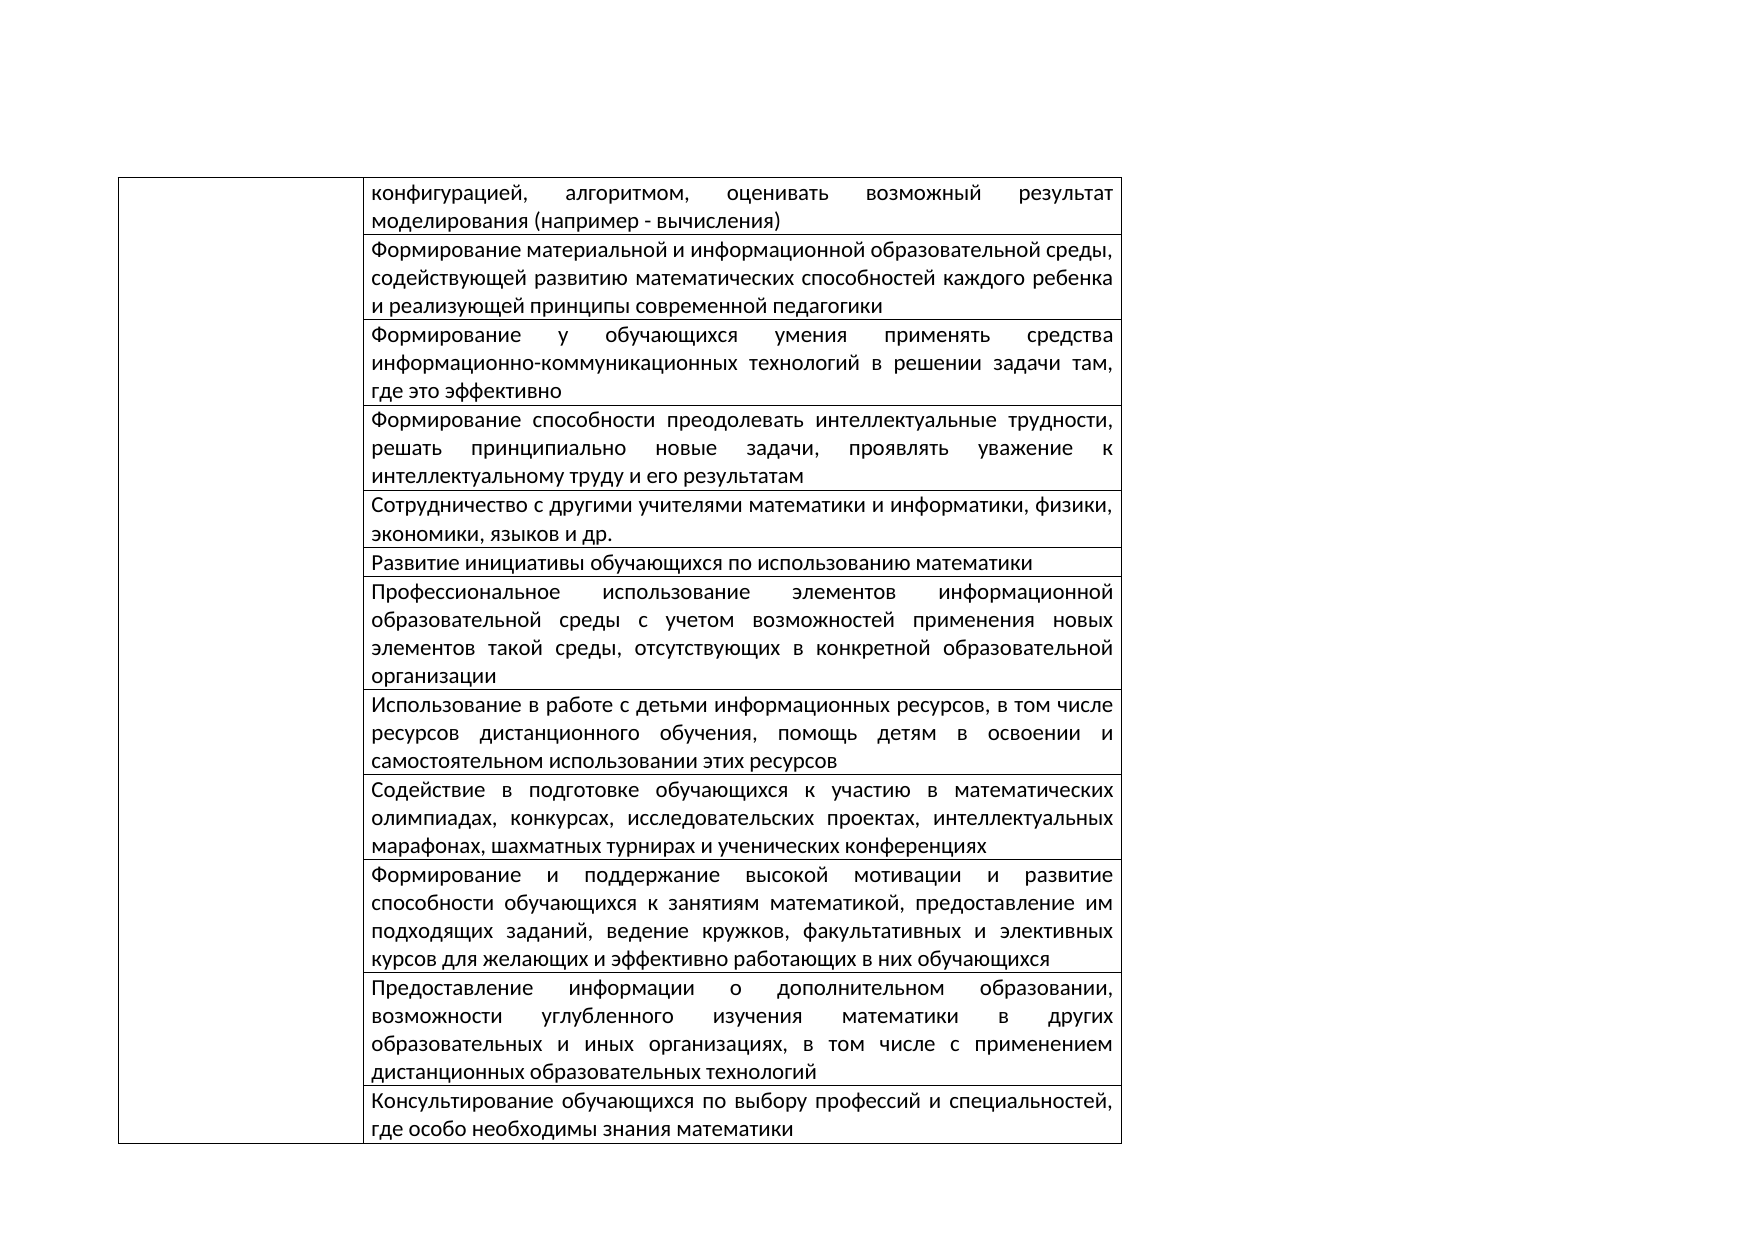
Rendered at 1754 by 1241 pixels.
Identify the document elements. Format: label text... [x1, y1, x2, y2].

table_cell Развитие инициативы обучающихся по использованию математики [364, 548, 1121, 576]
table_cell Формирование и поддержание высокой мотивации и развитие способности обучающихся к занятиям математикой, предоставление им подходящих заданий, ведение кружков, факультативных и элективных курсов для желающих и эффективно работающих в них обучающихся [364, 860, 1121, 972]
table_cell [364, 178, 1121, 234]
table_cell Профессиональное использование элементов информационной образовательной среды с учетом возможностей применения новых элементов такой среды, отсутствующих в конкретной образовательной организации [364, 577, 1121, 689]
table_cell Формирование материальной и информационной образовательной среды, содействующей развитию математических способностей каждого ребенка и реализующей принципы современной педагогики [364, 235, 1121, 319]
table_cell Сотрудничество с другими учителями математики и информатики, физики, экономики, языков и др. [364, 491, 1121, 547]
table_cell Формирование способности преодолевать интеллектуальные трудности, решать принципиально новые задачи, проявлять уважение к интеллектуальному труду и его результатам [364, 406, 1121, 489]
table_cell Предоставление информации о дополнительном образовании, возможности углубленного изучения математики в других образовательных и иных организациях, в том числе с применением дистанционных образовательных технологий [364, 973, 1121, 1085]
table_cell Использование в работе с детьми информационных ресурсов, в том числе ресурсов дистанционного обучения, помощь детям в освоении и самостоятельном использовании этих ресурсов [364, 690, 1121, 774]
table_cell Консультирование обучающихся по выбору профессий и специальностей, где особо необходимы знания математики [364, 1086, 1121, 1142]
table_cell Содействие в подготовке обучающихся к участию в математических олимпиадах, конкурсах, исследовательских проектах, интеллектуальных марафонах, шахматных турнирах и ученических конференциях [364, 775, 1121, 859]
table_cell Формирование у обучающихся умения применять средства информационно-коммуникационных технологий в решении задачи там, где это эффективно [364, 320, 1121, 404]
